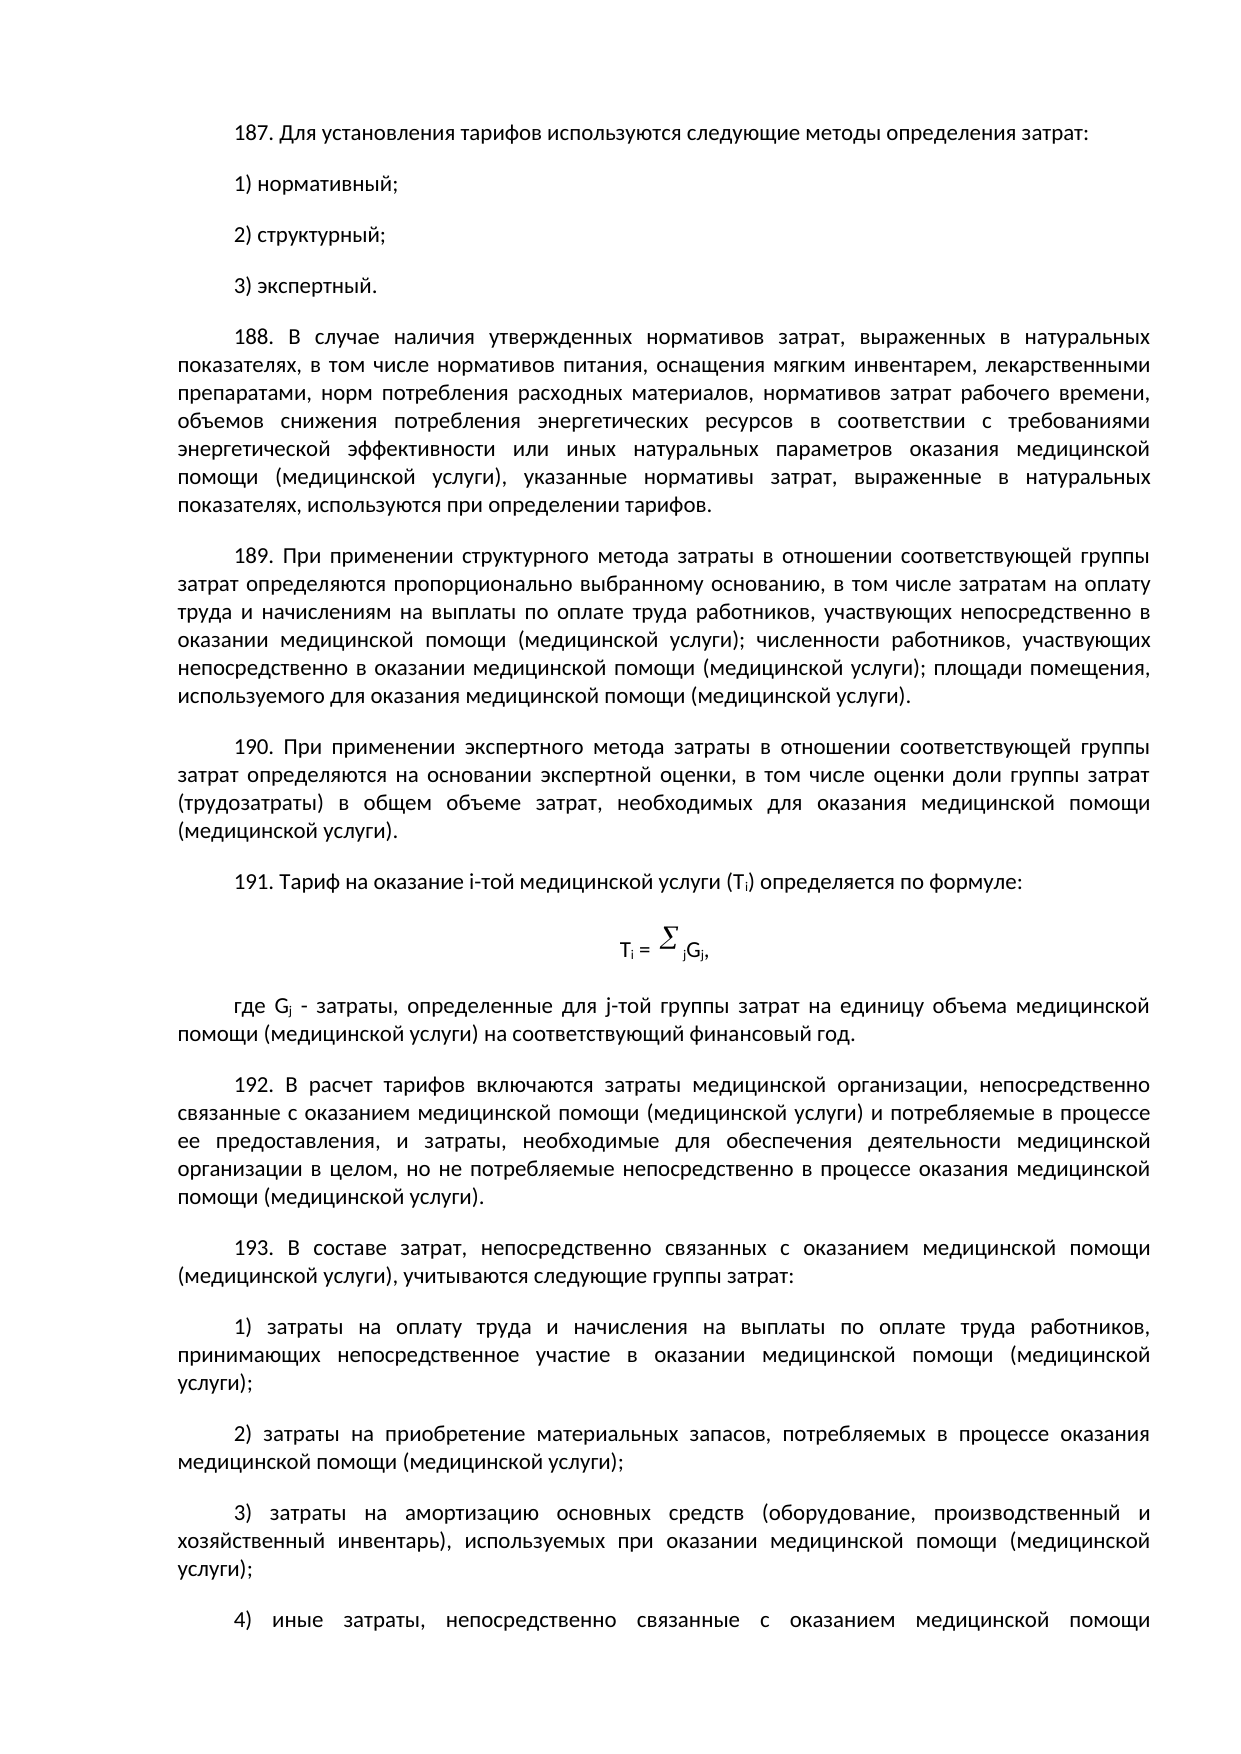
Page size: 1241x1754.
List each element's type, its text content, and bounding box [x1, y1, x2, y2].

text 3) затраты на амортизацию основных средств (оборудование, производственный и хозяйственный инвентарь), используемых при оказании медицинской помощи (медицинской услуги); [177, 1498, 1152, 1582]
text 189. При применении структурного метода затраты в отношении соответствующей группы затрат определяются пропорционально выбранному основанию, в том числе затратам на оплату труда и начислениям на выплаты по оплате труда работников, участвующих непосредственно в оказании медицинской помощи (медицинской услуги); численности работников, участвующих непосредственно в оказании медицинской помощи (медицинской услуги); площади помещения, используемого для оказания медицинской помощи (медицинской услуги). [177, 541, 1152, 709]
text 191. Тариф на оказание i-той медицинской услуги (Тi) определяется по формуле: [177, 867, 1152, 895]
text 1) затраты на оплату труда и начисления на выплаты по оплате труда работников, принимающих непосредственное участие в оказании медицинской помощи (медицинской услуги); [177, 1312, 1152, 1396]
text 2) структурный; [177, 220, 1152, 248]
text 188. В случае наличия утвержденных нормативов затрат, выраженных в натуральных показателях, в том числе нормативов питания, оснащения мягким инвентарем, лекарственными препаратами, норм потребления расходных материалов, нормативов затрат рабочего времени, объемов снижения потребления энергетических ресурсов в соответствии с требованиями энергетической эффективности или иных натуральных параметров оказания медицинской помощи (медицинской услуги), указанные нормативы затрат, выраженные в натуральных показателях, используются при определении тарифов. [177, 322, 1152, 518]
text 192. В расчет тарифов включаются затраты медицинской организации, непосредственно связанные с оказанием медицинской помощи (медицинской услуги) и потребляемые в процессе ее предоставления, и затраты, необходимые для обеспечения деятельности медицинской организации в целом, но не потребляемые непосредственно в процессе оказания медицинской помощи (медицинской услуги). [177, 1070, 1152, 1210]
text 187. Для установления тарифов используются следующие методы определения затрат: [177, 118, 1152, 146]
text где Gj - затраты, определенные для j-той группы затрат на единицу объема медицинской помощи (медицинской услуги) на соответствующий финансовый год. [177, 991, 1152, 1047]
text 1) нормативный; [177, 169, 1152, 197]
text 190. При применении экспертного метода затраты в отношении соответствующей группы затрат определяются на основании экспертной оценки, в том числе оценки доли группы затрат (трудозатраты) в общем объеме затрат, необходимых для оказания медицинской помощи (медицинской услуги). [177, 732, 1152, 844]
text Тi = jGj, [177, 923, 1152, 963]
text 3) экспертный. [177, 271, 1152, 299]
text 2) затраты на приобретение материальных запасов, потребляемых в процессе оказания медицинской помощи (медицинской услуги); [177, 1419, 1152, 1475]
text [177, 1605, 1152, 1633]
text 193. В составе затрат, непосредственно связанных с оказанием медицинской помощи (медицинской услуги), учитываются следующие группы затрат: [177, 1233, 1152, 1289]
